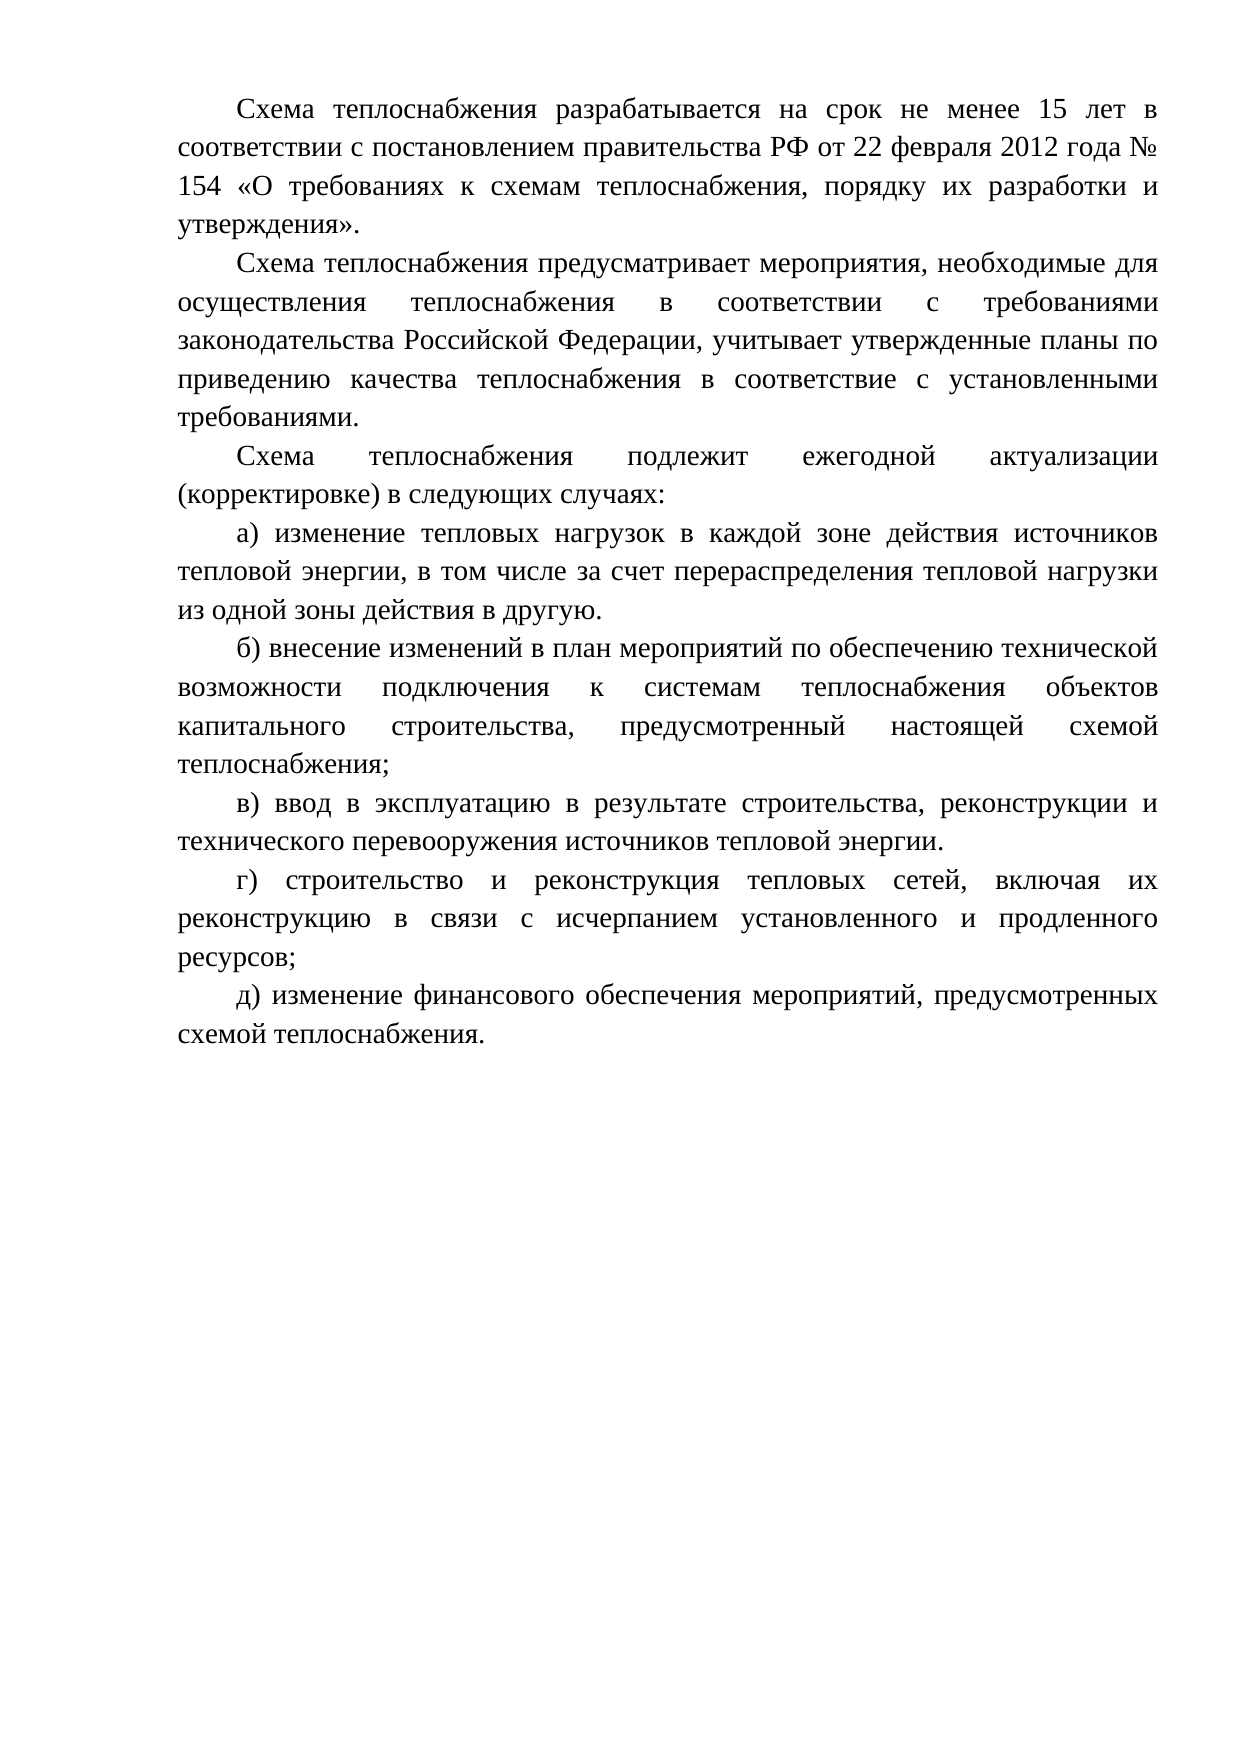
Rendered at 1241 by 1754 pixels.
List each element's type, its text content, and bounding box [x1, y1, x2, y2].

text г) строительство и реконструкция тепловых сетей, включая их реконструкцию в связи с исчерпанием установленного и продленного ресурсов; [177, 862, 1159, 972]
text в) ввод в эксплуатацию в результате строительства, реконструкции и технического перевооружения источников тепловой энергии. [177, 785, 1159, 857]
text Схема теплоснабжения разрабатывается на срок не менее 15 лет в соответствии с постановлением правительства РФ от 22 февраля 2012 года № 154 «О требованиях к схемам теплоснабжения, порядку их разработки и утверждения». [177, 91, 1159, 240]
text Схема теплоснабжения подлежит ежегодной актуализации (корректировке) в следующих случаях: [177, 438, 1159, 510]
text Схема теплоснабжения предусматривает мероприятия, необходимые для осуществления теплоснабжения в соответствии с требованиями законодательства Российской Федерации, учитывает утвержденные планы по приведению качества теплоснабжения в соответствие с установленными требованиями. [177, 245, 1159, 433]
text д) изменение финансового обеспечения мероприятий, предусмотренных схемой теплоснабжения. [177, 977, 1159, 1049]
text б) внесение изменений в план мероприятий по обеспечению технической возможности подключения к системам теплоснабжения объектов капитального строительства, предусмотренный настоящей схемой теплоснабжения; [177, 631, 1159, 780]
text а) изменение тепловых нагрузок в каждой зоне действия источников тепловой энергии, в том числе за счет перераспределения тепловой нагрузки из одной зоны действия в другую. [177, 515, 1159, 626]
